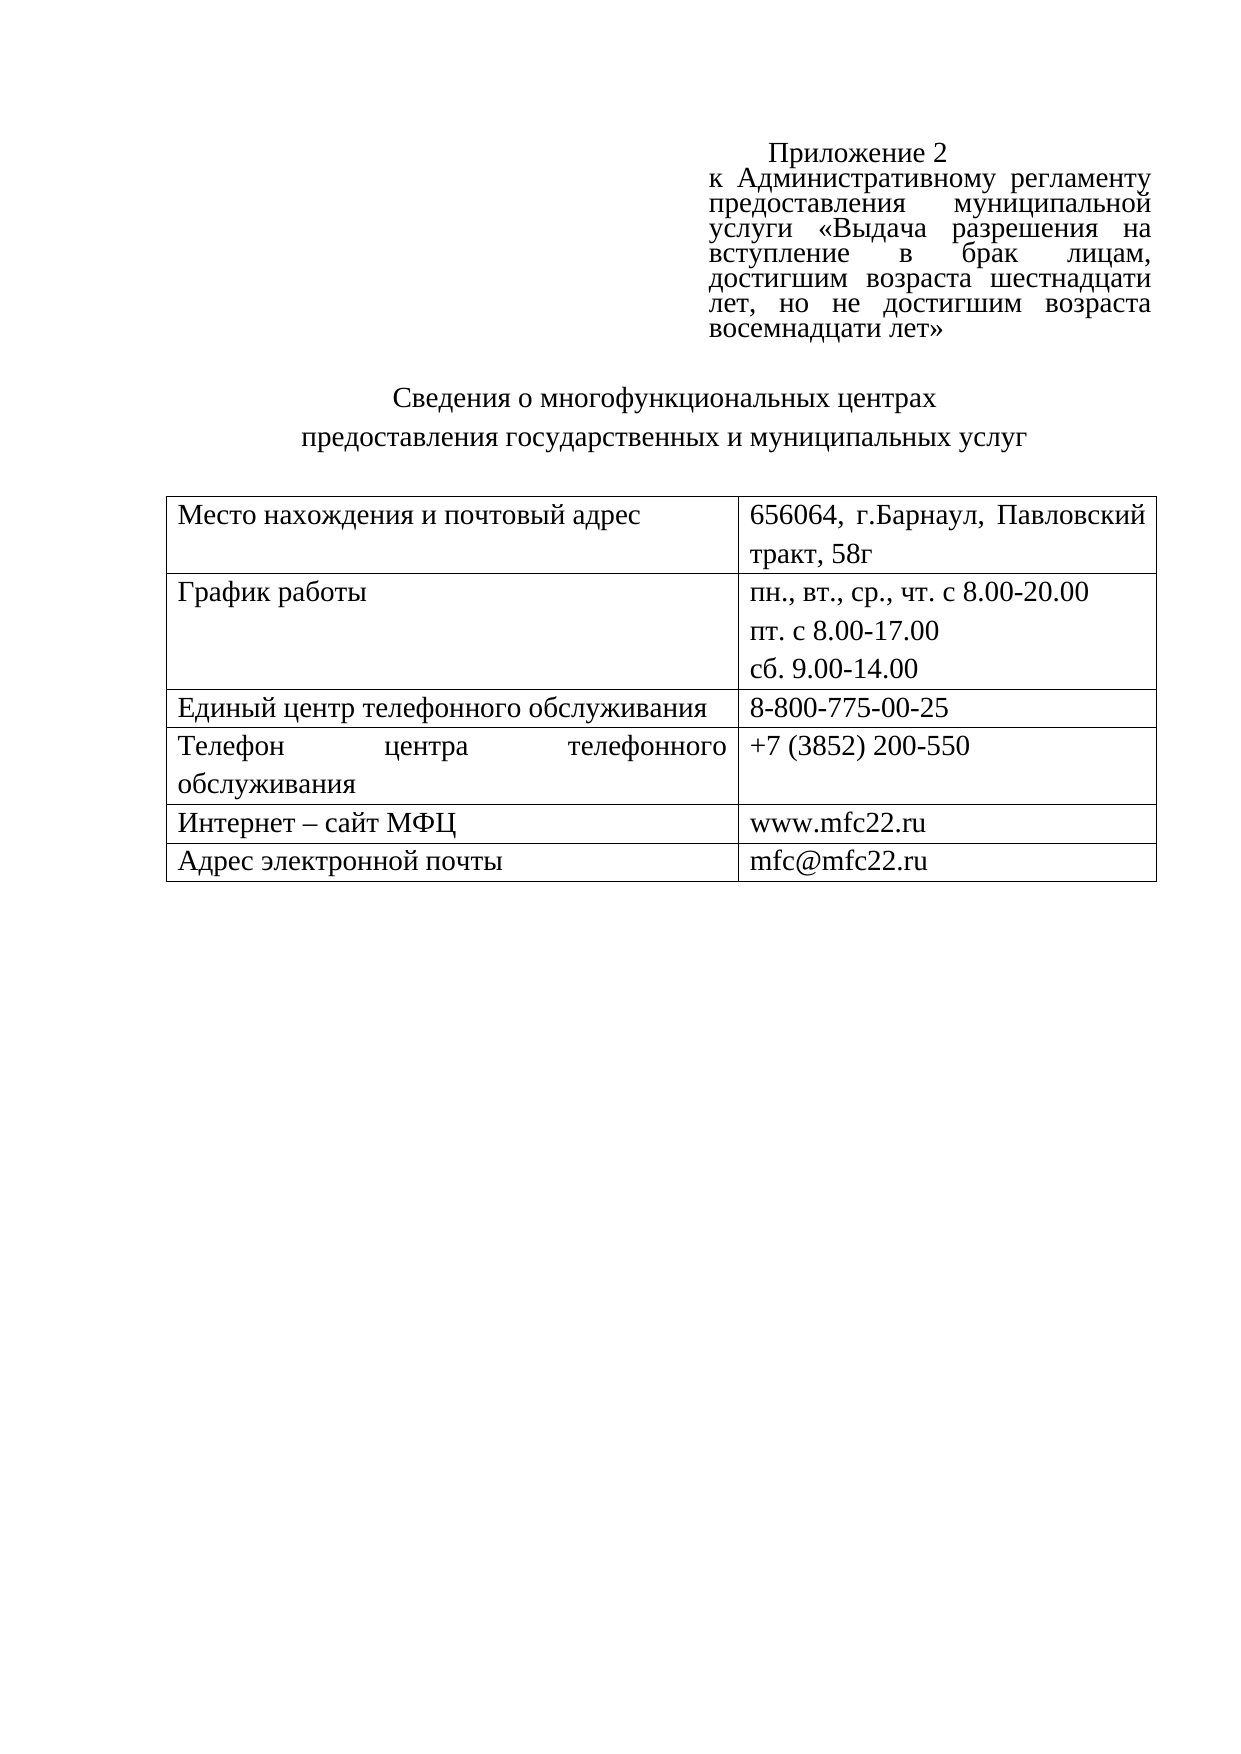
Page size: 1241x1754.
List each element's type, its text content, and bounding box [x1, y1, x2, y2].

table_cell Телефон центра телефонного обслуживания [167, 728, 738, 804]
table_cell График работы [167, 574, 738, 689]
text предоставления государственных и муниципальных услуг [177, 419, 1152, 453]
text Приложение 2 [177, 142, 1152, 167]
table_cell пн., вт., ср., чт. с 8.00-20.00 пт. с 8.00-17.00 сб. 9.00-14.00 [739, 574, 1156, 689]
table_cell 8-800-775-00-25 [739, 690, 1156, 727]
table_cell www.mfc22.ru [739, 805, 1156, 842]
table_header Место нахождения и почтовый адрес [167, 497, 738, 573]
table_cell mfc@mfc22.ru [739, 844, 1156, 881]
table_cell Адрес электронной почты [167, 844, 738, 881]
text к Административному регламенту предоставления муниципальной услуги «Выдача разрешения на вступление в брак лицам, достигшим возраста шестнадцати лет, но не достигшим возраста восемнадцати лет» [709, 167, 1152, 342]
table_cell +7 (3852) 200-550 [739, 728, 1156, 804]
table_cell Единый центр телефонного обслуживания [167, 690, 738, 727]
table_header 656064, г.Барнаул, Павловский тракт, 58г [739, 497, 1156, 573]
text Сведения о многофункциональных центрах [177, 381, 1152, 414]
table_cell Интернет – сайт МФЦ [167, 805, 738, 842]
